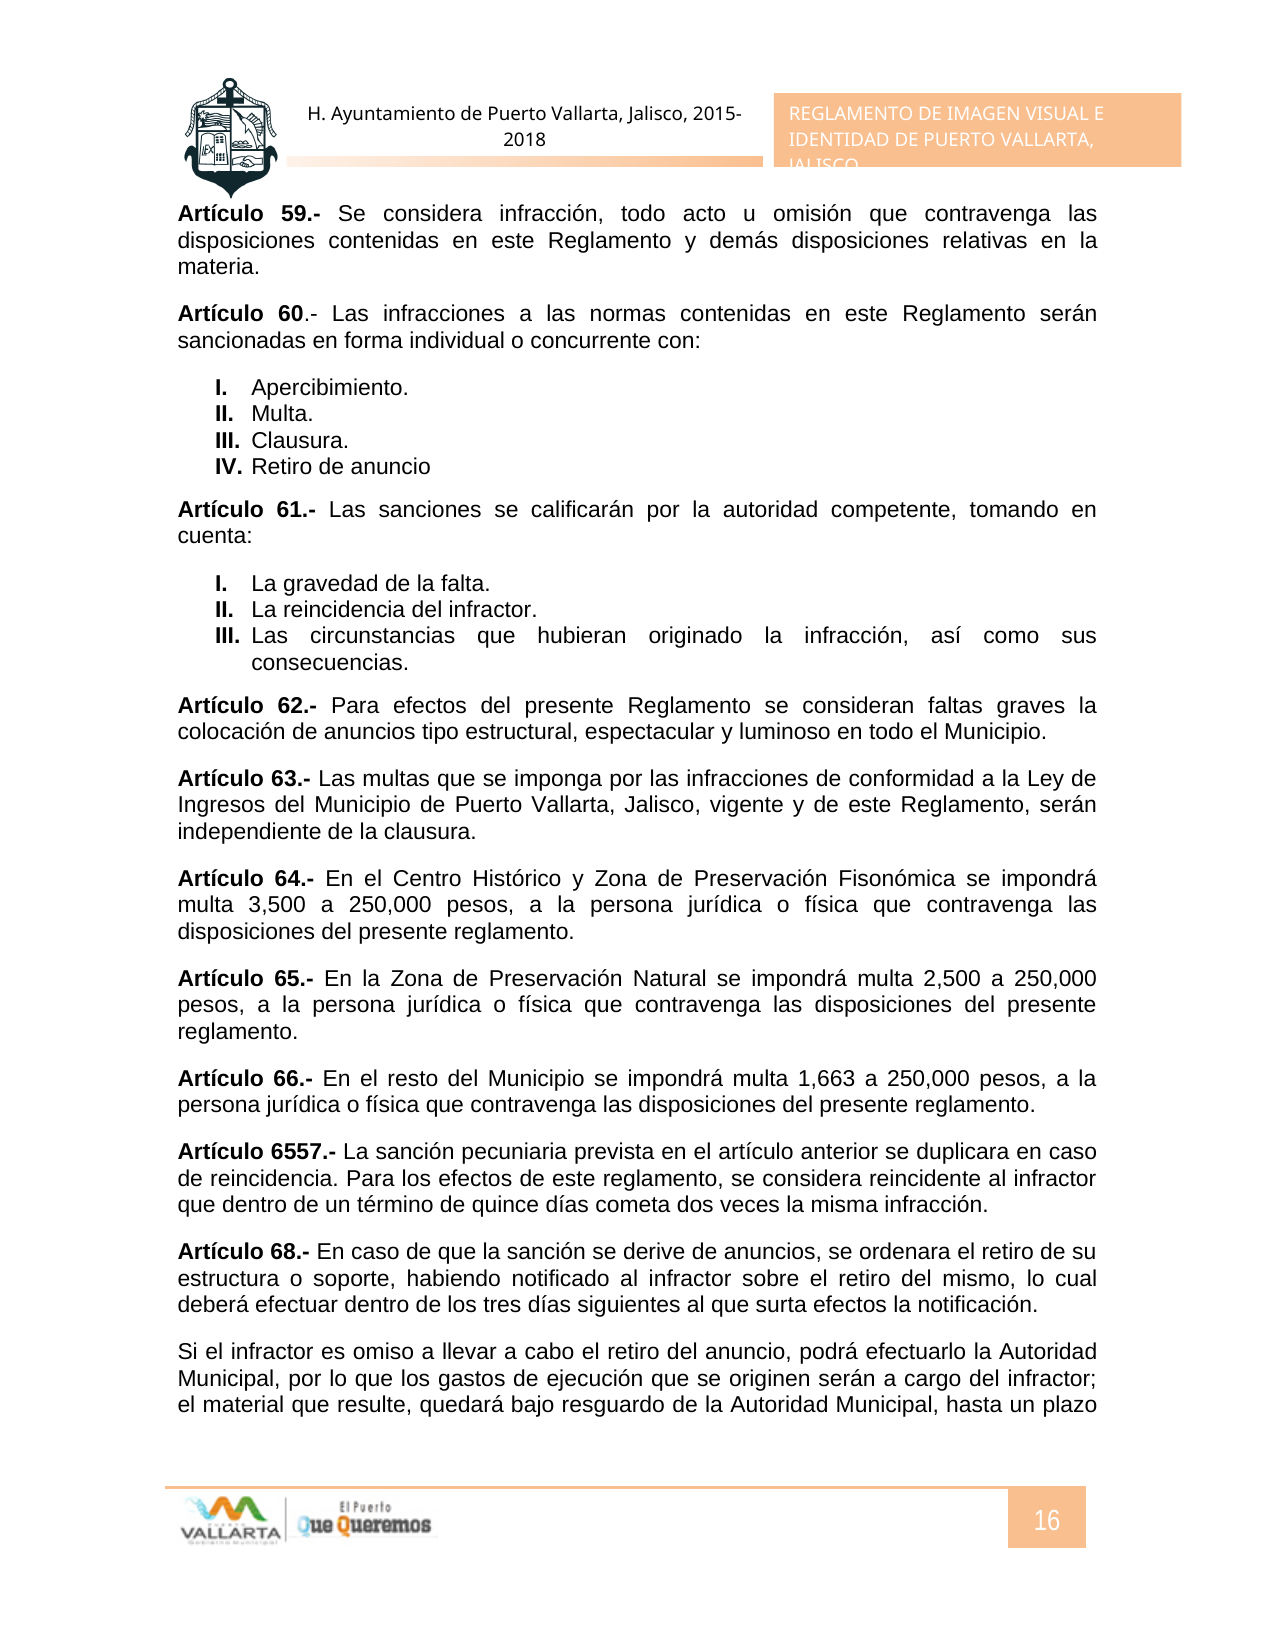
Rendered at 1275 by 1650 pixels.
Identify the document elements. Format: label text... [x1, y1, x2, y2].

text Artículo 65.- En la Zona de Preservación Natural se impondrá multa 2,500 a 250,000 pesos, a la persona jurídica o física que contravenga las disposiciones del presente reglamento. [177, 965, 1098, 1044]
text Artículo 60.- Las infracciones a las normas contenidas en este Reglamento serán sancionadas en forma individual o concurrente con: [177, 300, 1098, 353]
list Retiro de anuncio [215, 453, 1098, 479]
text Artículo 68.- En caso de que la sanción se derive de anuncios, se ordenara el retiro de su estructura o soporte, habiendo notificado al infractor sobre el retiro del mismo, lo cual deberá efectuar dentro de los tres días siguientes al que surta efectos la notificación. [177, 1238, 1098, 1317]
text Artículo 61.- Las sanciones se calificarán por la autoridad competente, tomando en cuenta: [177, 496, 1098, 549]
text Artículo 67.- La sanción pecuniaria prevista en el artículo anterior se duplicara en caso de reincidencia. Para los efectos de este reglamento, se considera reincidente al infractor que dentro de un término de quince días cometa dos veces la misma infracción. [177, 1138, 1098, 1217]
list Las circunstancias que hubieran originado la infracción, así como sus consecuencias. [215, 622, 1098, 675]
list Clausura. [215, 427, 1098, 453]
picture [177, 73, 287, 201]
text Artículo 62.- Para efectos del presente Reglamento se consideran faltas graves la colocación de anuncios tipo estructural, espectacular y luminoso en todo el Municipio. [177, 692, 1098, 744]
text Artículo 64.- En el Centro Histórico y Zona de Preservación Fisonómica se impondrá multa 3,500 a 250,000 pesos, a la persona jurídica o física que contravenga las disposiciones del presente reglamento. [177, 865, 1098, 944]
picture [177, 1495, 439, 1546]
text Artículo 66.- En el resto del Municipio se impondrá multa 1,663 a 250,000 pesos, a la persona jurídica o física que contravenga las disposiciones del presente reglamento. [177, 1065, 1098, 1117]
list Multa. [215, 400, 1098, 427]
list La gravedad de la falta. [215, 569, 1098, 596]
text Artículo 63.- Las multas que se imponga por las infracciones de conformidad a la Ley de Ingresos del Municipio de Puerto Vallarta, Jalisco, vigente y de este Reglamento, serán independiente de la clausura. [177, 765, 1098, 844]
text Artículo 59.- Se considera infracción, todo acto u omisión que contravenga las disposiciones contenidas en este Reglamento y demás disposiciones relativas en la materia. [177, 200, 1098, 279]
list La reincidencia del infractor. [215, 596, 1098, 622]
list Apercibimiento. [215, 374, 1098, 400]
